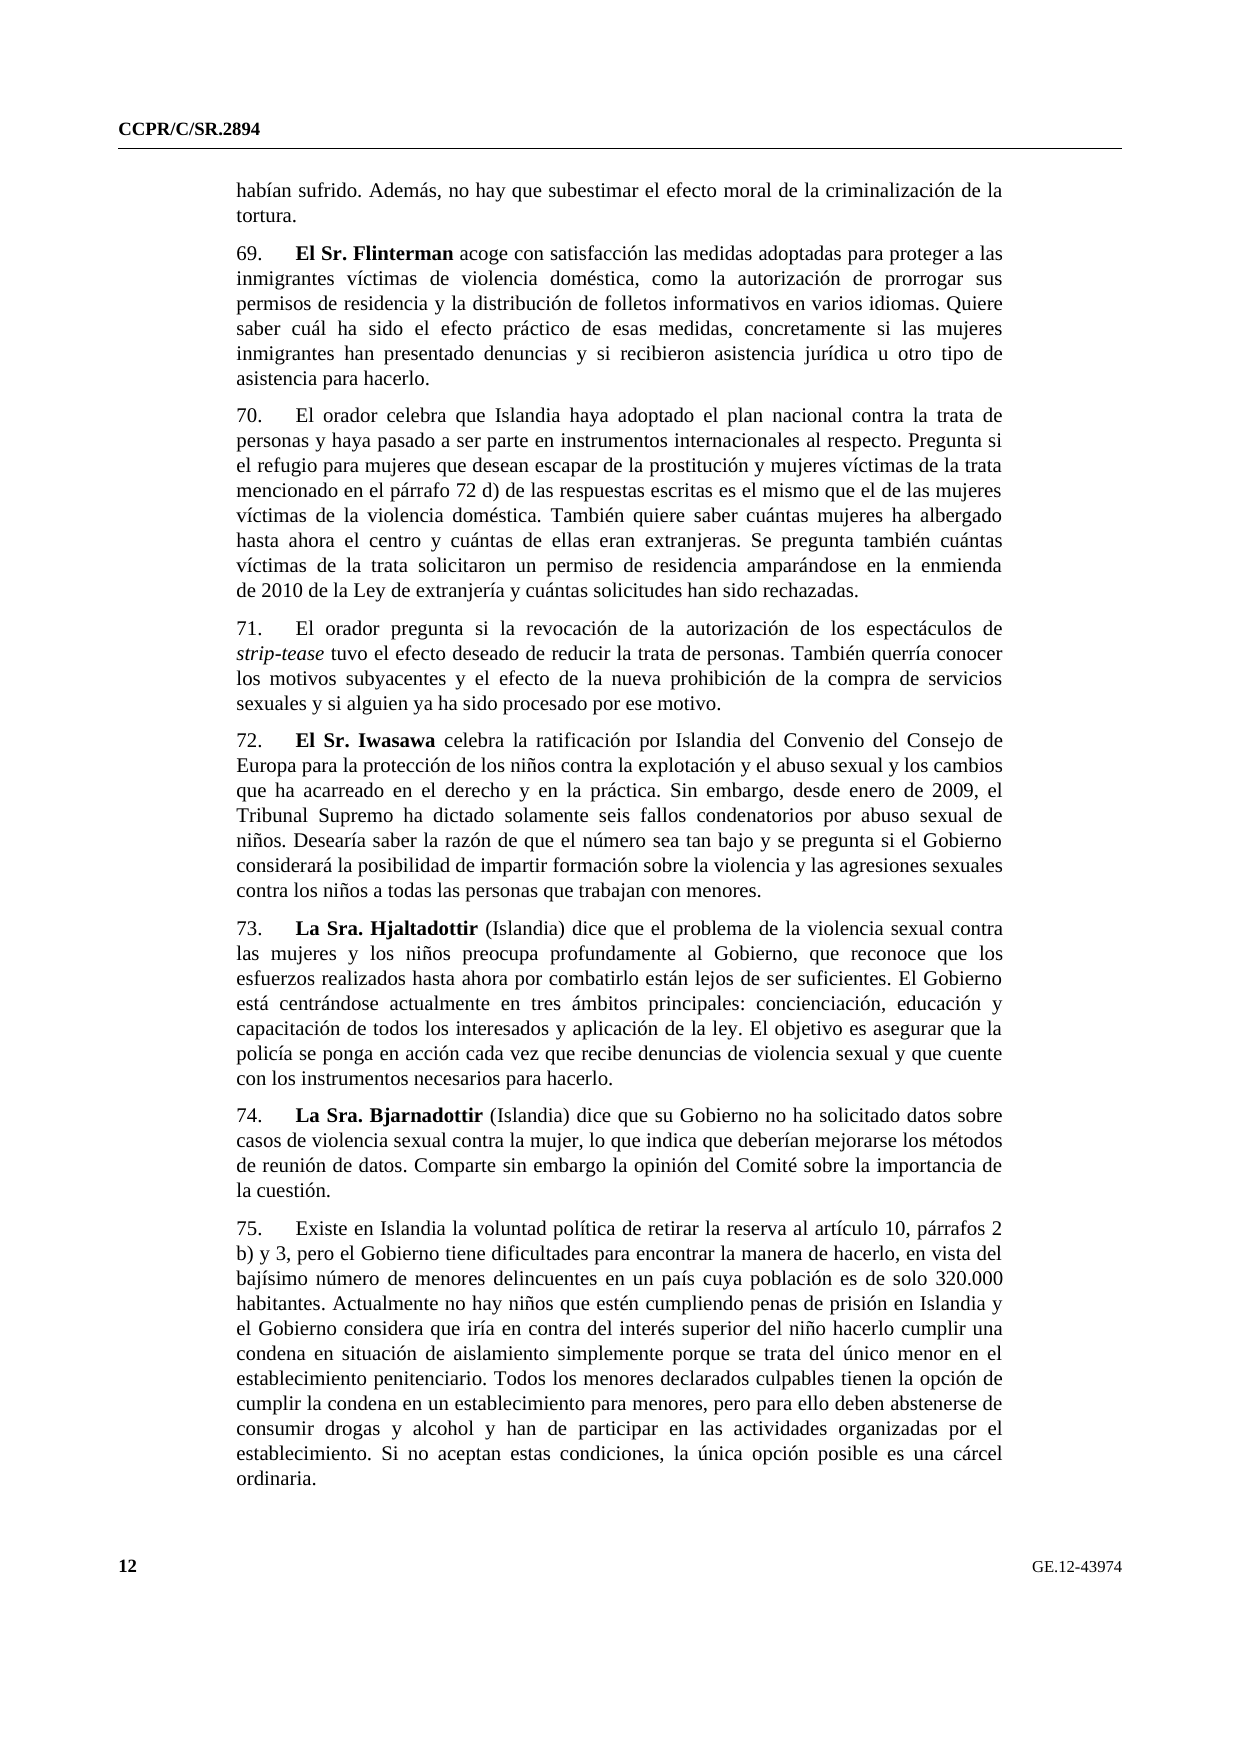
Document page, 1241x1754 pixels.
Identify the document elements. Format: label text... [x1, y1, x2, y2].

text 69. El Sr. Flinterman acoge con satisfacción las medidas adoptadas para proteger a las inmigrantes víctimas de violencia doméstica, como la autorización de prorrogar sus permisos de residencia y la distribución de folletos informativos en varios idiomas. Quiere saber cuál ha sido el efecto práctico de esas medidas, concretamente si las mujeres inmigrantes han presentado denuncias y si recibieron asistencia jurídica u otro tipo de asistencia para hacerlo. [236, 240, 1004, 390]
text 72. El Sr. Iwasawa celebra la ratificación por Islandia del Convenio del Consejo de Europa para la protección de los niños contra la explotación y el abuso sexual y los cambios que ha acarreado en el derecho y en la práctica. Sin embargo, desde enero de 2009, el Tribunal Supremo ha dictado solamente seis fallos condenatorios por abuso sexual de niños. Desearía saber la razón de que el número sea tan bajo y se pregunta si el Gobierno considerará la posibilidad de impartir formación sobre la violencia y las agresiones sexuales contra los niños a todas las personas que trabajan con menores. [236, 727, 1004, 902]
text 73. La Sra. Hjaltadottir (Islandia) dice que el problema de la violencia sexual contra las mujeres y los niños preocupa profundamente al Gobierno, que reconoce que los esfuerzos realizados hasta ahora por combatirlo están lejos de ser suficientes. El Gobierno está centrándose actualmente en tres ámbitos principales: concienciación, educación y capacitación de todos los interesados y aplicación de la ley. El objetivo es asegurar que la policía se ponga en acción cada vez que recibe denuncias de violencia sexual y que cuente con los instrumentos necesarios para hacerlo. [236, 915, 1004, 1090]
text 75. Existe en Islandia la voluntad política de retirar la reserva al artículo 10, párrafos 2 b) y 3, pero el Gobierno tiene dificultades para encontrar la manera de hacerlo, en vista del bajísimo número de menores delincuentes en un país cuya población es de solo 320.000 habitantes. Actualmente no hay niños que estén cumpliendo penas de prisión en Islandia y el Gobierno considera que iría en contra del interés superior del niño hacerlo cumplir una condena en situación de aislamiento simplemente porque se trata del único menor en el establecimiento penitenciario. Todos los menores declarados culpables tienen la opción de cumplir la condena en un establecimiento para menores, pero para ello deben abstenerse de consumir drogas y alcohol y han de participar en las actividades organizadas por el establecimiento. Si no aceptan estas condiciones, la única opción posible es una cárcel ordinaria. [236, 1215, 1004, 1490]
text 70. El orador celebra que Islandia haya adoptado el plan nacional contra la trata de personas y haya pasado a ser parte en instrumentos internacionales al respecto. Pregunta si el refugio para mujeres que desean escapar de la prostitución y mujeres víctimas de la trata mencionado en el párrafo 72 d) de las respuestas escritas es el mismo que el de las mujeres víctimas de la violencia doméstica. También quiere saber cuántas mujeres ha albergado hasta ahora el centro y cuántas de ellas eran extranjeras. Se pregunta también cuántas víctimas de la trata solicitaron un permiso de residencia amparándose en la enmienda de 2010 de la Ley de extranjería y cuántas solicitudes han sido rechazadas. [236, 402, 1004, 602]
text 74. La Sra. Bjarnadottir (Islandia) dice que su Gobierno no ha solicitado datos sobre casos de violencia sexual contra la mujer, lo que indica que deberían mejorarse los métodos de reunión de datos. Comparte sin embargo la opinión del Comité sobre la importancia de la cuestión. [236, 1102, 1004, 1202]
text 71. El orador pregunta si la revocación de la autorización de los espectáculos de strip-tease tuvo el efecto deseado de reducir la trata de personas. También querría conocer los motivos subyacentes y el efecto de la nueva prohibición de la compra de servicios sexuales y si alguien ya ha sido procesado por ese motivo. [236, 615, 1004, 715]
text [236, 177, 1004, 227]
